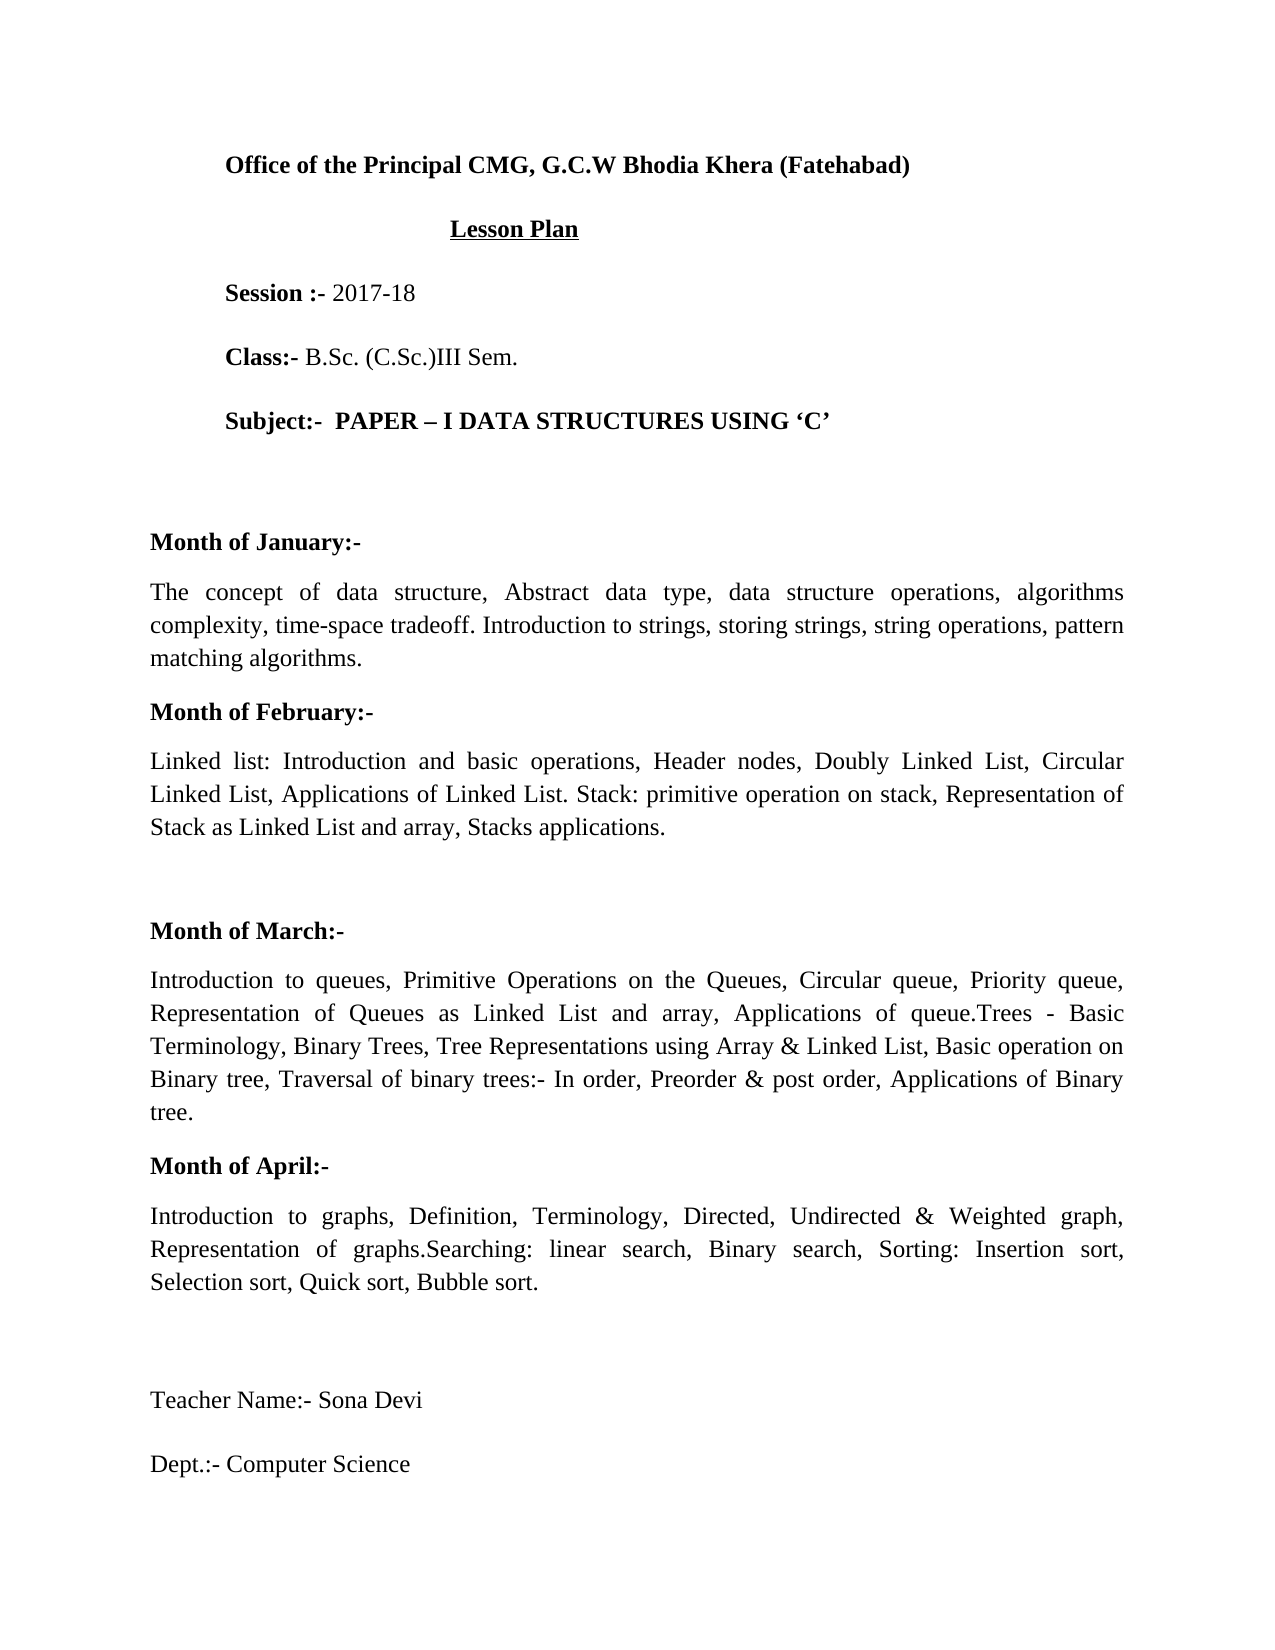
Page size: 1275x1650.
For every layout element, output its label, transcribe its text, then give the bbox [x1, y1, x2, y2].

text Linked list: Introduction and basic operations, Header nodes, Doubly Linked List, Circular Linked List, Applications of Linked List. Stack: primitive operation on stack, Representation of Stack as Linked List and array, Stacks applications. [150, 746, 1125, 841]
text Class:- B.Sc. (C.Sc.)III Sem. [150, 342, 1125, 371]
text Month of February:- [150, 697, 1125, 726]
text Lesson Plan [375, 214, 1125, 243]
text Introduction to graphs, Definition, Terminology, Directed, Undirected & Weighted graph, Representation of graphs.Searching: linear search, Binary search, Sorting: Insertion sort, Selection sort, Quick sort, Bubble sort. [150, 1201, 1125, 1296]
text Session :- 2017-18 [150, 278, 1125, 307]
text Month of January:- [150, 527, 1125, 556]
text Month of April:- [150, 1151, 1125, 1180]
text Office of the Principal CMG, G.C.W Bhodia Khera (Fatehabad) [150, 150, 1125, 179]
text Teacher Name:- Sona Devi [150, 1385, 1125, 1413]
text The concept of data structure, Abstract data type, data structure operations, algorithms complexity, time-space tradeoff. Introduction to strings, storing strings, string operations, pattern matching algorithms. [150, 577, 1125, 672]
text Month of March:- [150, 916, 1125, 944]
text Introduction to queues, Primitive Operations on the Queues, Circular queue, Priority queue, Representation of Queues as Linked List and array, Applications of queue.Trees - Basic Terminology, Binary Trees, Tree Representations using Array & Linked List, Basic operation on Binary tree, Traversal of binary trees:- In order, Preorder & post order, Applications of Binary tree. [150, 965, 1125, 1126]
subtitle Subject:- PAPER – I DATA STRUCTURES USING ‘C’ [150, 406, 1125, 434]
text Dept.:- Computer Science [150, 1449, 1125, 1477]
